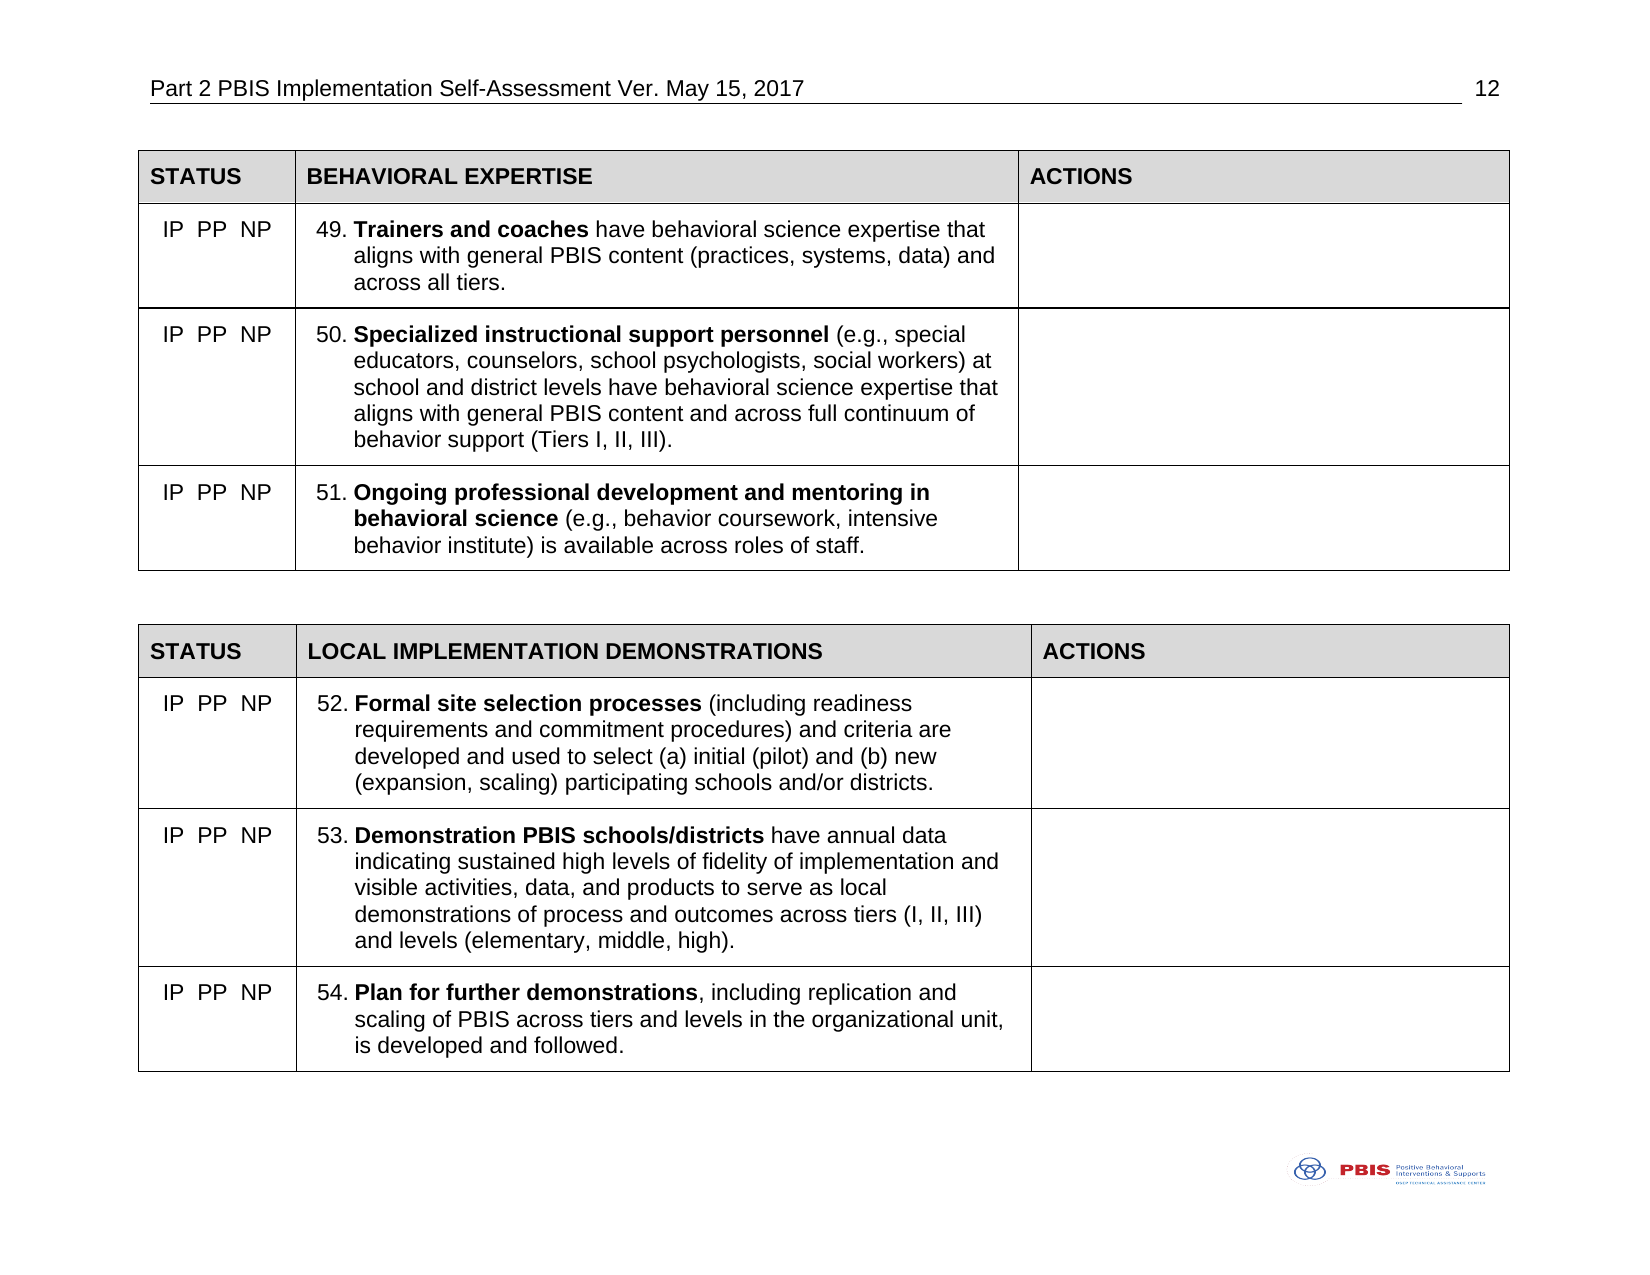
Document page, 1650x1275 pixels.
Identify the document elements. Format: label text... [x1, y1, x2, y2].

table_cell IP PP NP [139, 309, 295, 465]
table_cell IP PP NP [139, 809, 296, 966]
table_cell Plan for further demonstrations, including replication and scaling of PBIS across tiers and levels in the organizational unit, is developed and followed. [297, 967, 1031, 1071]
table_cell [1019, 204, 1509, 307]
table_cell IP PP NP [139, 466, 295, 570]
table_cell Trainers and coaches have behavioral science expertise that aligns with general PBIS content (practices, systems, data) and across all tiers. [296, 204, 1018, 307]
table_header STATUS [139, 625, 296, 677]
picture [1271, 1139, 1500, 1200]
table_cell IP PP NP [139, 967, 296, 1071]
table_header LOCAL IMPLEMENTATION DEMONSTRATIONS [297, 625, 1031, 677]
table_cell [1019, 466, 1509, 570]
table_cell Formal site selection processes (including readiness requirements and commitment procedures) and criteria are developed and used to select (a) initial (pilot) and (b) new (expansion, scaling) participating schools and/or districts. [297, 678, 1031, 808]
table_header ACTIONS [1032, 625, 1509, 677]
table_header BEHAVIORAL EXPERTISE [296, 151, 1018, 202]
table_cell Demonstration PBIS schools/districts have annual data indicating sustained high levels of fidelity of implementation and visible activities, data, and products to serve as local demonstrations of process and outcomes across tiers (I, II, III) and levels (elementary, middle, high). [297, 809, 1031, 966]
table_cell Specialized instructional support personnel (e.g., special educators, counselors, school psychologists, social workers) at school and district levels have behavioral science expertise that aligns with general PBIS content and across full continuum of behavior support (Tiers I, II, III). [296, 309, 1018, 465]
table_cell [1032, 809, 1509, 966]
table_cell [1019, 309, 1509, 465]
table_cell [1032, 967, 1509, 1071]
table_cell IP PP NP [139, 204, 295, 307]
table_cell [1032, 678, 1509, 808]
table_cell Ongoing professional development and mentoring in behavioral science (e.g., behavior coursework, intensive behavior institute) is available across roles of staff. [296, 466, 1018, 570]
table_cell IP PP NP [139, 678, 296, 808]
table_header STATUS [139, 151, 295, 202]
table_header ACTIONS [1019, 151, 1509, 202]
